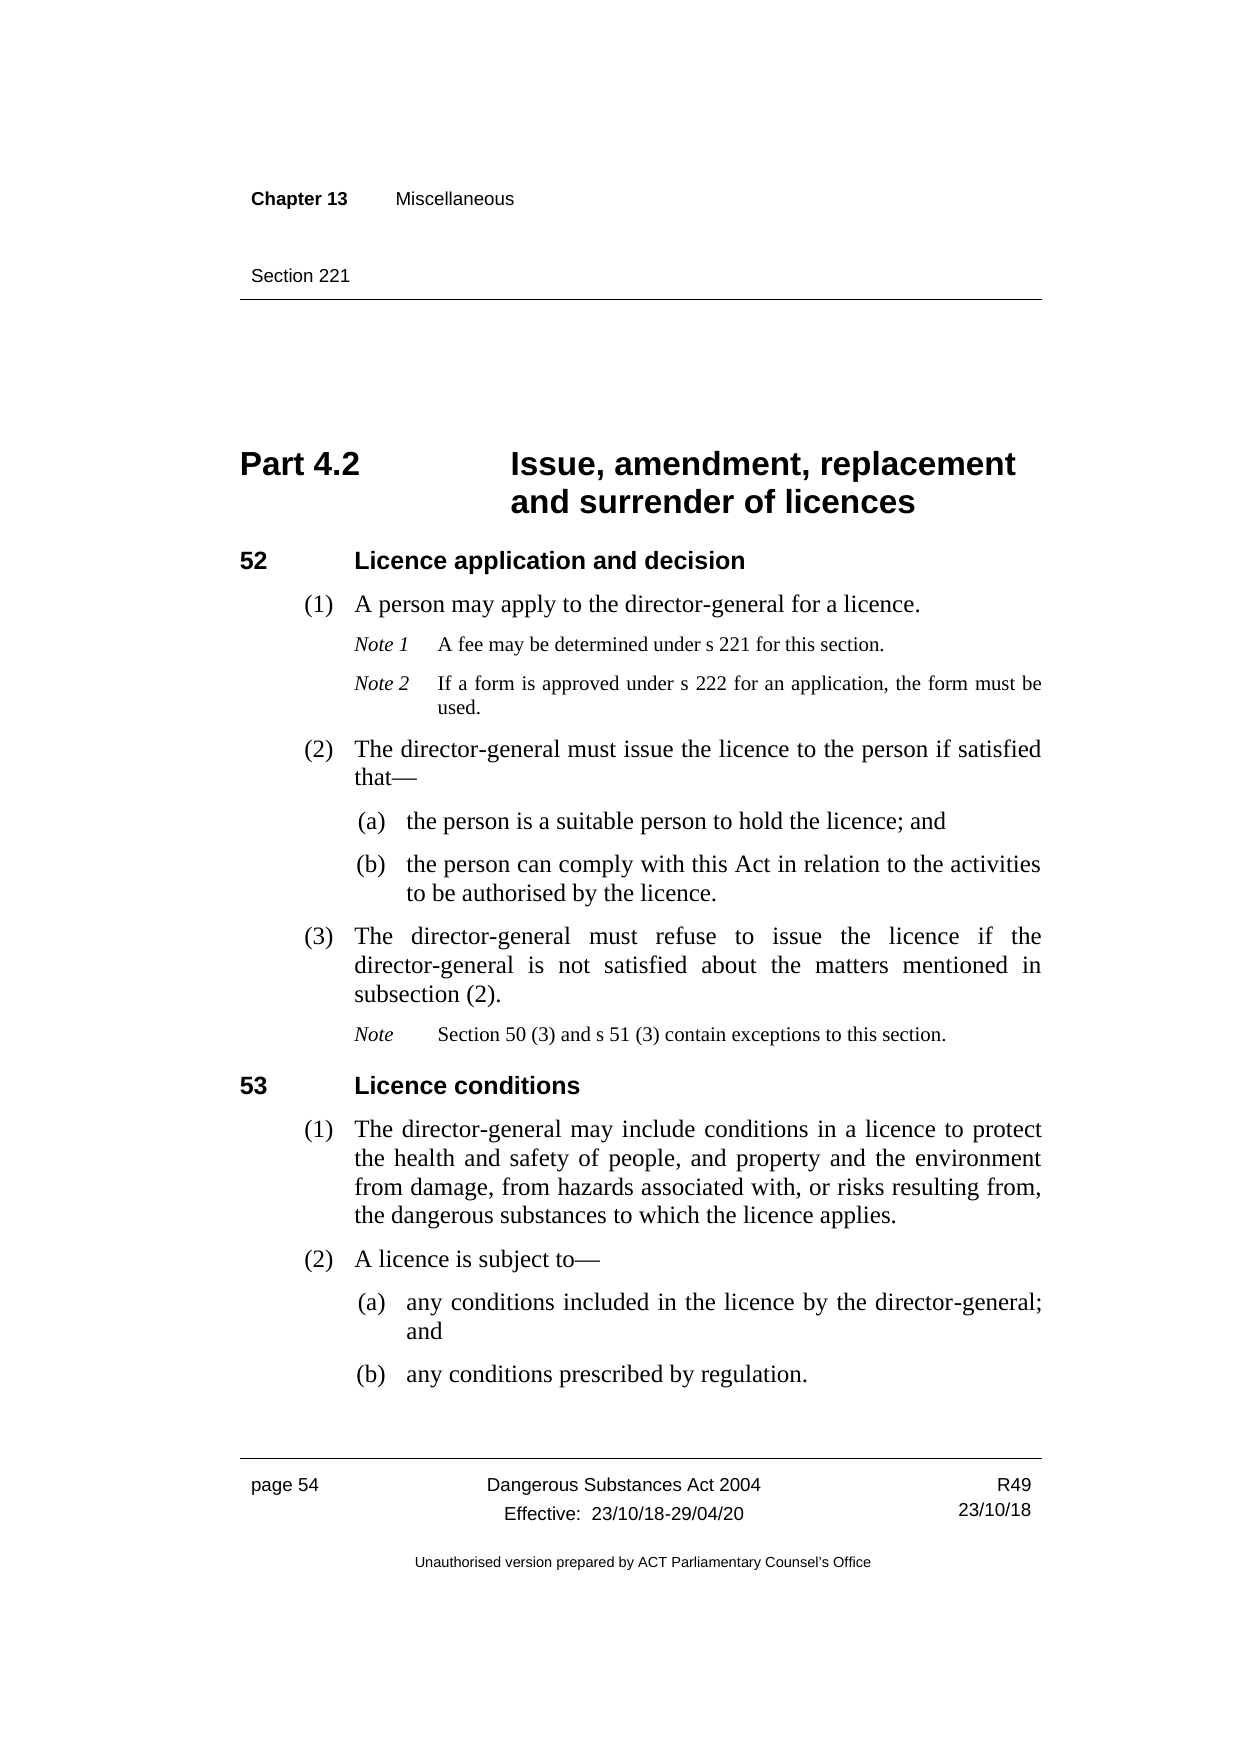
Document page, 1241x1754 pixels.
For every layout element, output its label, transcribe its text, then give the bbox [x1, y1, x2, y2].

text Note 2 If a form is approved under s 222 for an application, the form must be used. [354, 671, 1042, 719]
text Note Section 50 (3) and s 51 (3) contain exceptions to this section. [354, 1022, 1042, 1046]
text (1) The director-general may include conditions in a licence to protect the health and safety of people, and property and the environment from damage, from hazards associated with, or risks resulting from, the dangerous substances to which the licence applies. [239, 1114, 1042, 1229]
text Note 1 A fee may be determined under s 221 for this section. [354, 632, 1042, 656]
text (3) The director-general must refuse to issue the licence if the director-general is not satisfied about the matters mentioned in subsection (2). [239, 921, 1042, 1007]
text (2) The director-general must issue the licence to the person if satisfied that— [239, 734, 1042, 791]
text (1) A person may apply to the director-general for a licence. [239, 589, 1042, 618]
text 53 Licence conditions [239, 1071, 1042, 1100]
text (a) any conditions included in the licence by the director-general; and [239, 1287, 1042, 1345]
text (2) A licence is subject to— [239, 1244, 1042, 1273]
text (b) any conditions prescribed by regulation. [239, 1359, 1042, 1388]
text 52 Licence application and decision [239, 546, 1042, 574]
text (a) the person is a suitable person to hold the licence; and [239, 806, 1042, 834]
text Part 4.2 Issue, amendment, replacement and surrender of licences [239, 444, 1042, 521]
text (b) the person can comply with this Act in relation to the activities to be authorised by the licence. [239, 849, 1042, 907]
